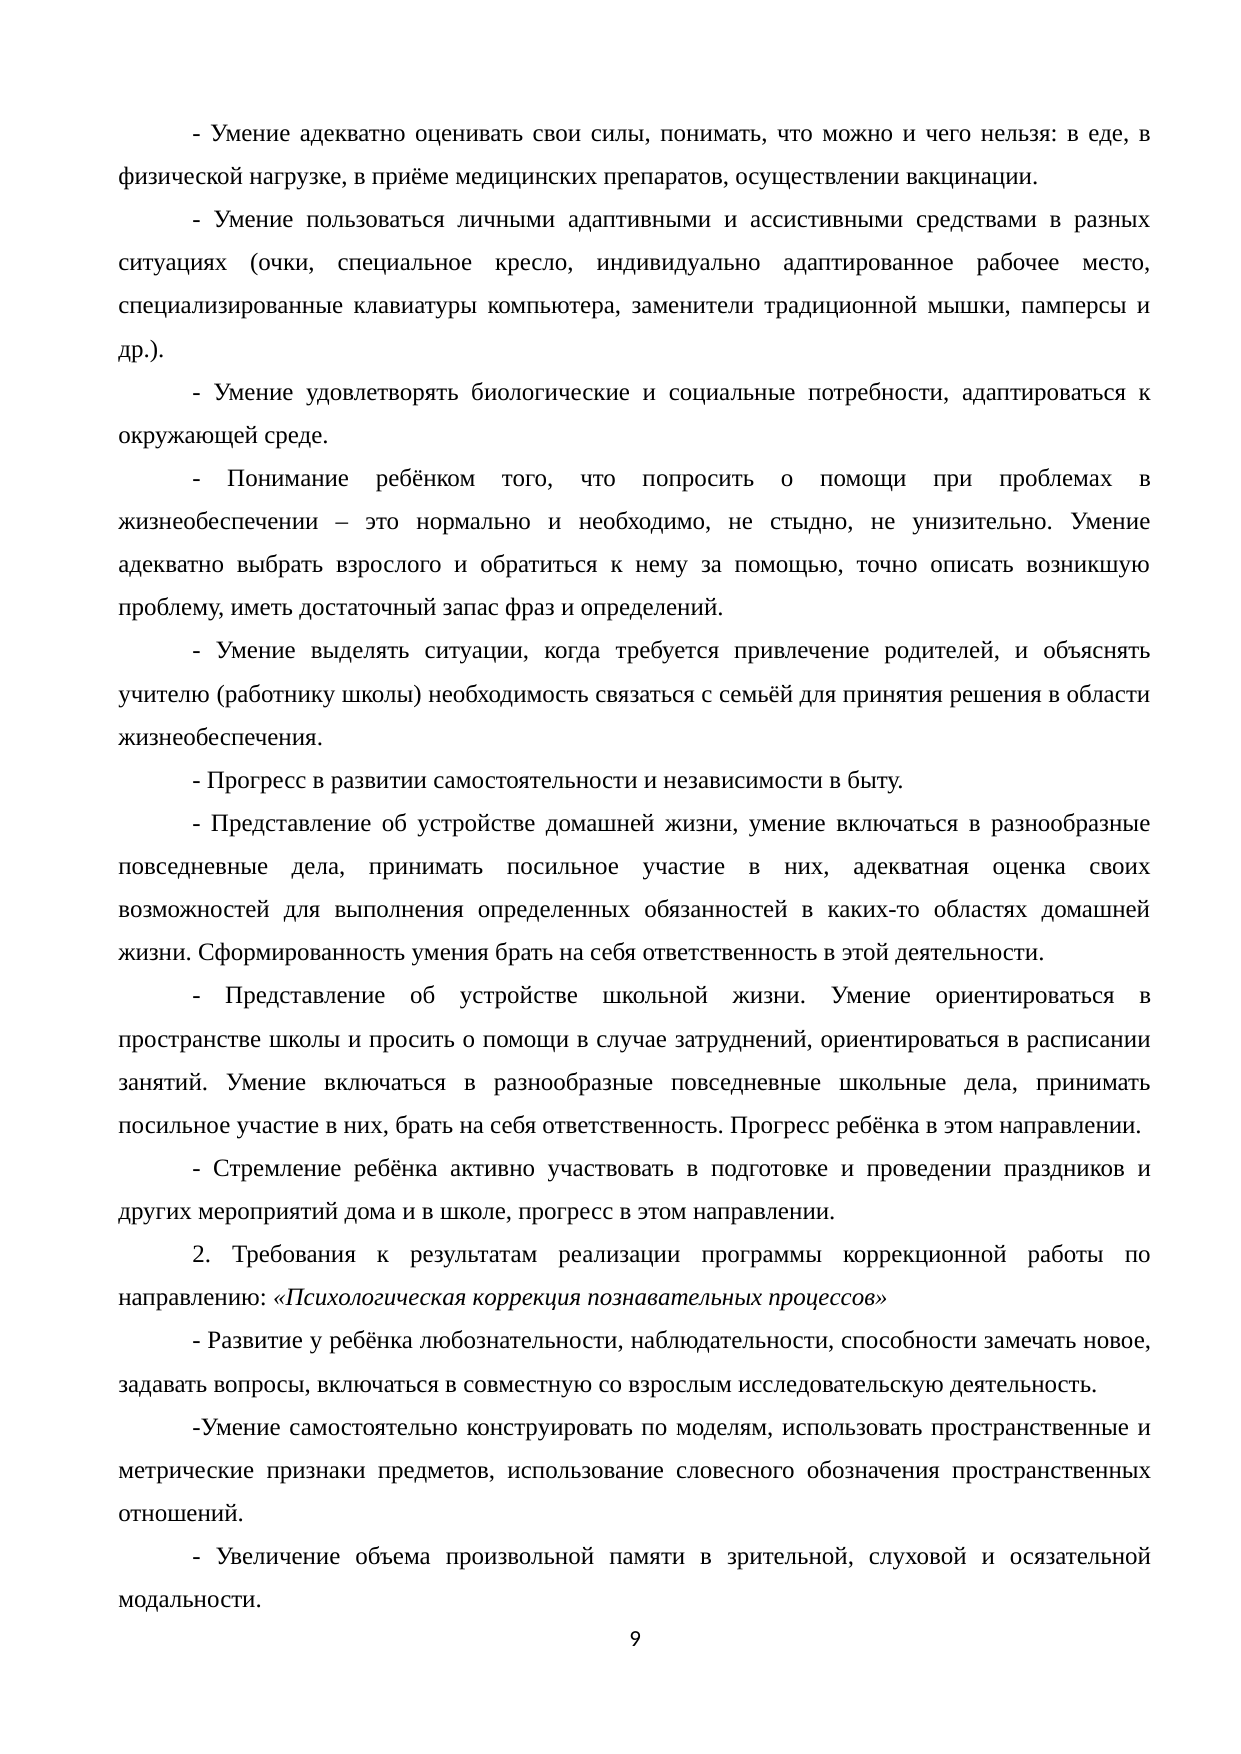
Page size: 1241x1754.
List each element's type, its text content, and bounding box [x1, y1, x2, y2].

text - Прогресс в развитии самостоятельности и независимости в быту. [118, 765, 1152, 794]
text - Понимание ребёнком того, что попросить о помощи при проблемах в жизнеобеспечении – это нормально и необходимо, не стыдно, не унизительно. Умение адекватно выбрать взрослого и обратиться к нему за помощью, точно описать возникшую проблему, иметь достаточный запас фраз и определений. [118, 463, 1152, 621]
text -Умение самостоятельно конструировать по моделям, использовать пространственные и метрические признаки предметов, использование словесного обозначения пространственных отношений. [118, 1412, 1152, 1527]
text - Развитие у ребёнка любознательности, наблюдательности, способности замечать новое, задавать вопросы, включаться в совместную со взрослым исследовательскую деятельность. [118, 1326, 1152, 1397]
text 2. Требования к результатам реализации программы коррекционной работы по направлению: «Психологическая коррекция познавательных процессов» [118, 1239, 1152, 1311]
text - Стремление ребёнка активно участвовать в подготовке и проведении праздников и других мероприятий дома и в школе, прогресс в этом направлении. [118, 1153, 1152, 1225]
text - Умение пользоваться личными адаптивными и ассистивными средствами в разных ситуациях (очки, специальное кресло, индивидуально адаптированное рабочее место, специализированные клавиатуры компьютера, заменители традиционной мышки, памперсы и др.). [118, 204, 1152, 362]
text - Умение выделять ситуации, когда требуется привлечение родителей, и объяснять учителю (работнику школы) необходимость связаться с семьёй для принятия решения в области жизнеобеспечения. [118, 636, 1152, 751]
text - Представление об устройстве школьной жизни. Умение ориентироваться в пространстве школы и просить о помощи в случае затруднений, ориентироваться в расписании занятий. Умение включаться в разнообразные повседневные школьные дела, принимать посильное участие в них, брать на себя ответственность. Прогресс ребёнка в этом направлении. [118, 981, 1152, 1139]
text - Умение удовлетворять биологические и социальные потребности, адаптироваться к окружающей среде. [118, 377, 1152, 449]
text - Представление об устройстве домашней жизни, умение включаться в разнообразные повседневные дела, принимать посильное участие в них, адекватная оценка своих возможностей для выполнения определенных обязанностей в каких-то областях домашней жизни. Сформированность умения брать на себя ответственность в этой деятельности. [118, 808, 1152, 966]
text - Умение адекватно оценивать свои силы, понимать, что можно и чего нельзя: в еде, в физической нагрузке, в приёме медицинских препаратов, осуществлении вакцинации. [118, 118, 1152, 190]
text - Увеличение объема произвольной памяти в зрительной, слуховой и осязательной модальности. [118, 1541, 1152, 1613]
